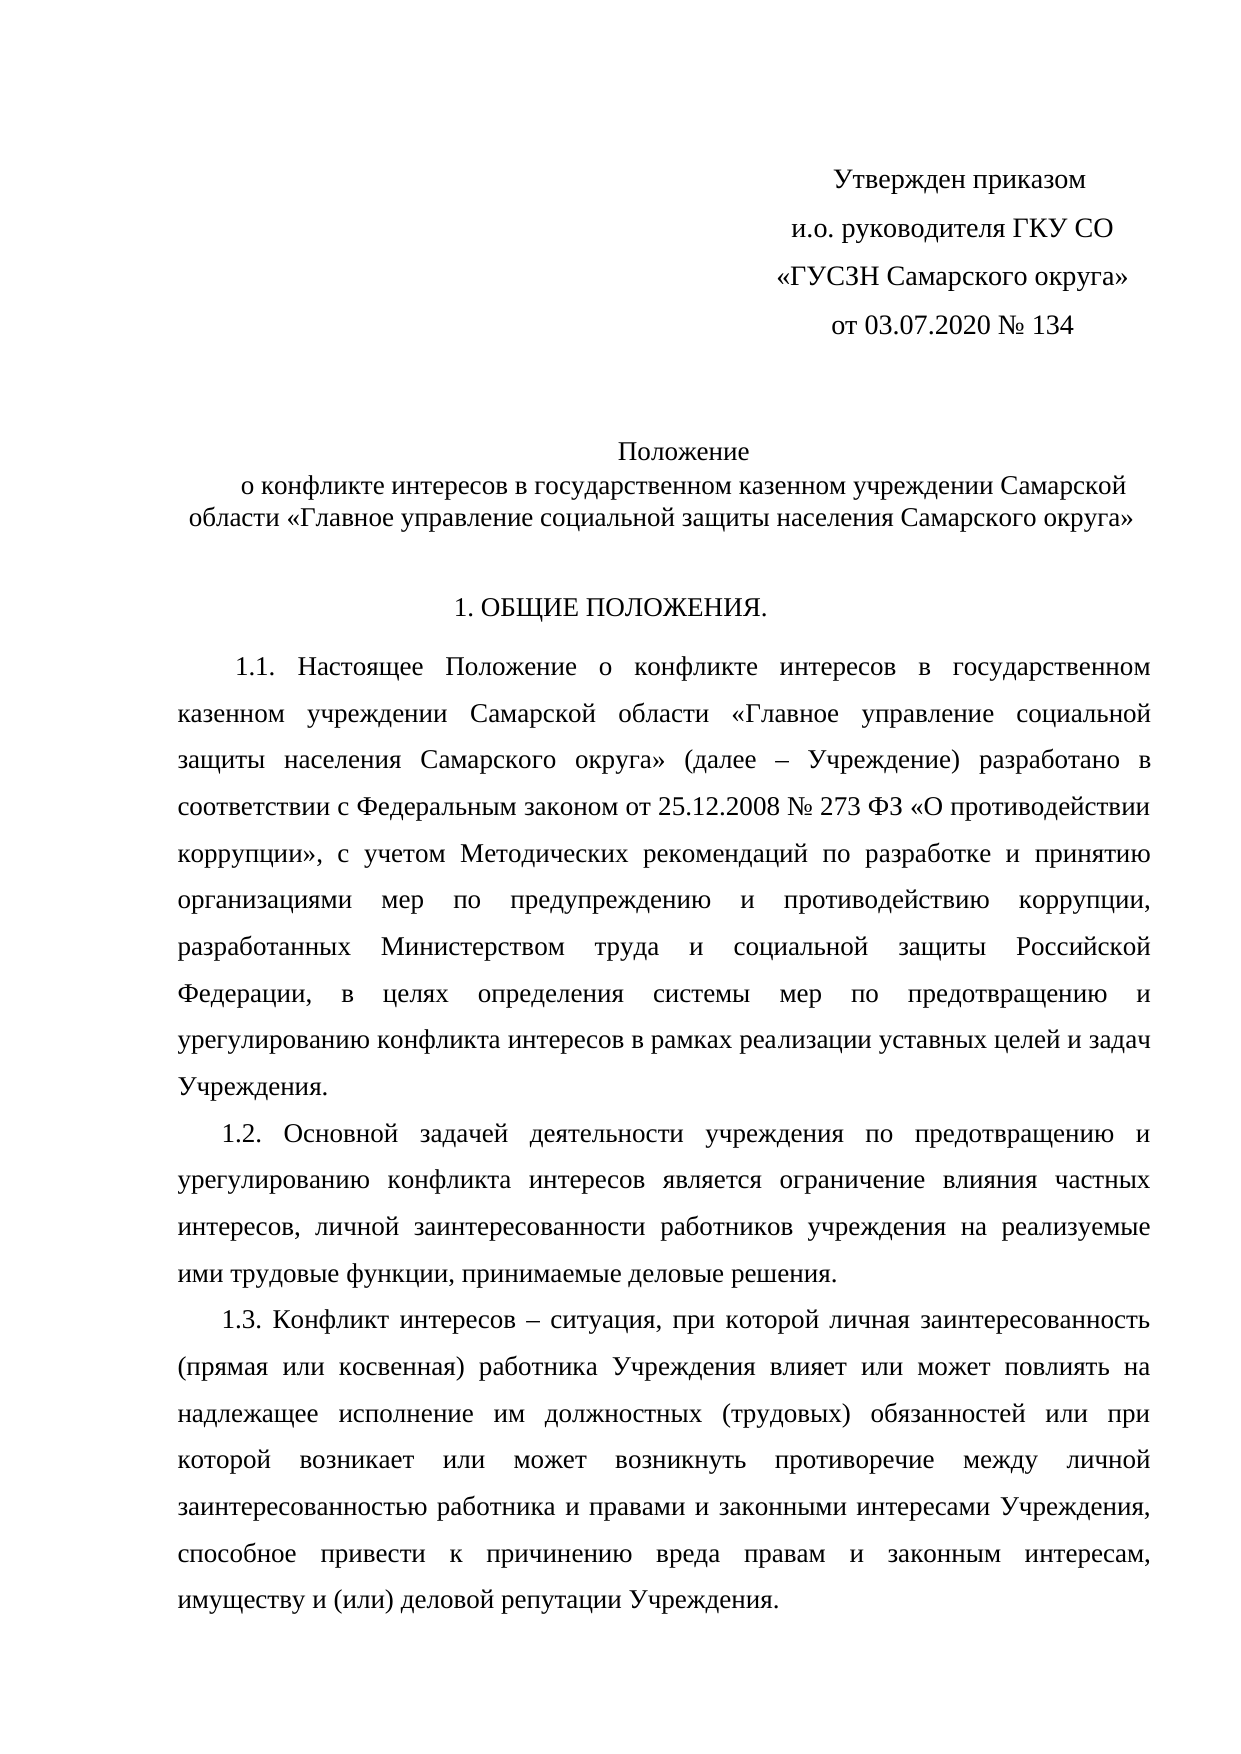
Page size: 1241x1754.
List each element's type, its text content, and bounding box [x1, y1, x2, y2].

text 1. ОБЩИЕ ПОЛОЖЕНИЯ. [235, 591, 770, 622]
text Утвержден приказом и.о. руководителя ГКУ СО «ГУСЗН Самарского округа» [753, 118, 1152, 292]
text 1.3. Конфликт интересов – ситуация, при которой личная заинтересованность (прямая или косвенная) работника Учреждения влияет или может повлиять на надлежащее исполнение им должностных (трудовых) обязанностей или при которой возникает или может возникнуть противоречие между личной заинтересованностью работника и правами и законными интересами Учреждения, способное привести к причинению вреда правам и законным интересам, имуществу и (или) деловой репутации Учреждения. [177, 1303, 1152, 1615]
text 1.2. Основной задачей деятельности учреждения по предотвращению и урегулированию конфликта интересов является ограничение влияния частных интересов, личной заинтересованности работников учреждения на реализуемые ими трудовые функции, принимаемые деловые решения. [177, 1117, 1152, 1288]
text от 03.07.2020 № 134 [753, 308, 1152, 340]
text Положение [177, 435, 1146, 466]
subtitle 1.1. Настоящее Положение о конфликте интересов в государственном казенном учреждении Самарской области «Главное управление социальной защиты населения Самарского округа» (далее – Учреждение) разработано в соответствии с Федеральным законом от 25.12.2008 № 273 ФЗ «О противодействии коррупции», с учетом Методических рекомендаций по разработке и принятию организациями мер по предупреждению и противодействию коррупции, разработанных Министерством труда и социальной защиты Российской Федерации, в целях определения системы мер по предотвращению и урегулированию конфликта интересов в рамках реализации уставных целей и задач Учреждения. [177, 650, 1152, 1101]
text о конфликте интересов в государственном казенном учреждении Самарской области «Главное управление социальной защиты населения Самарского округа» [177, 469, 1146, 532]
